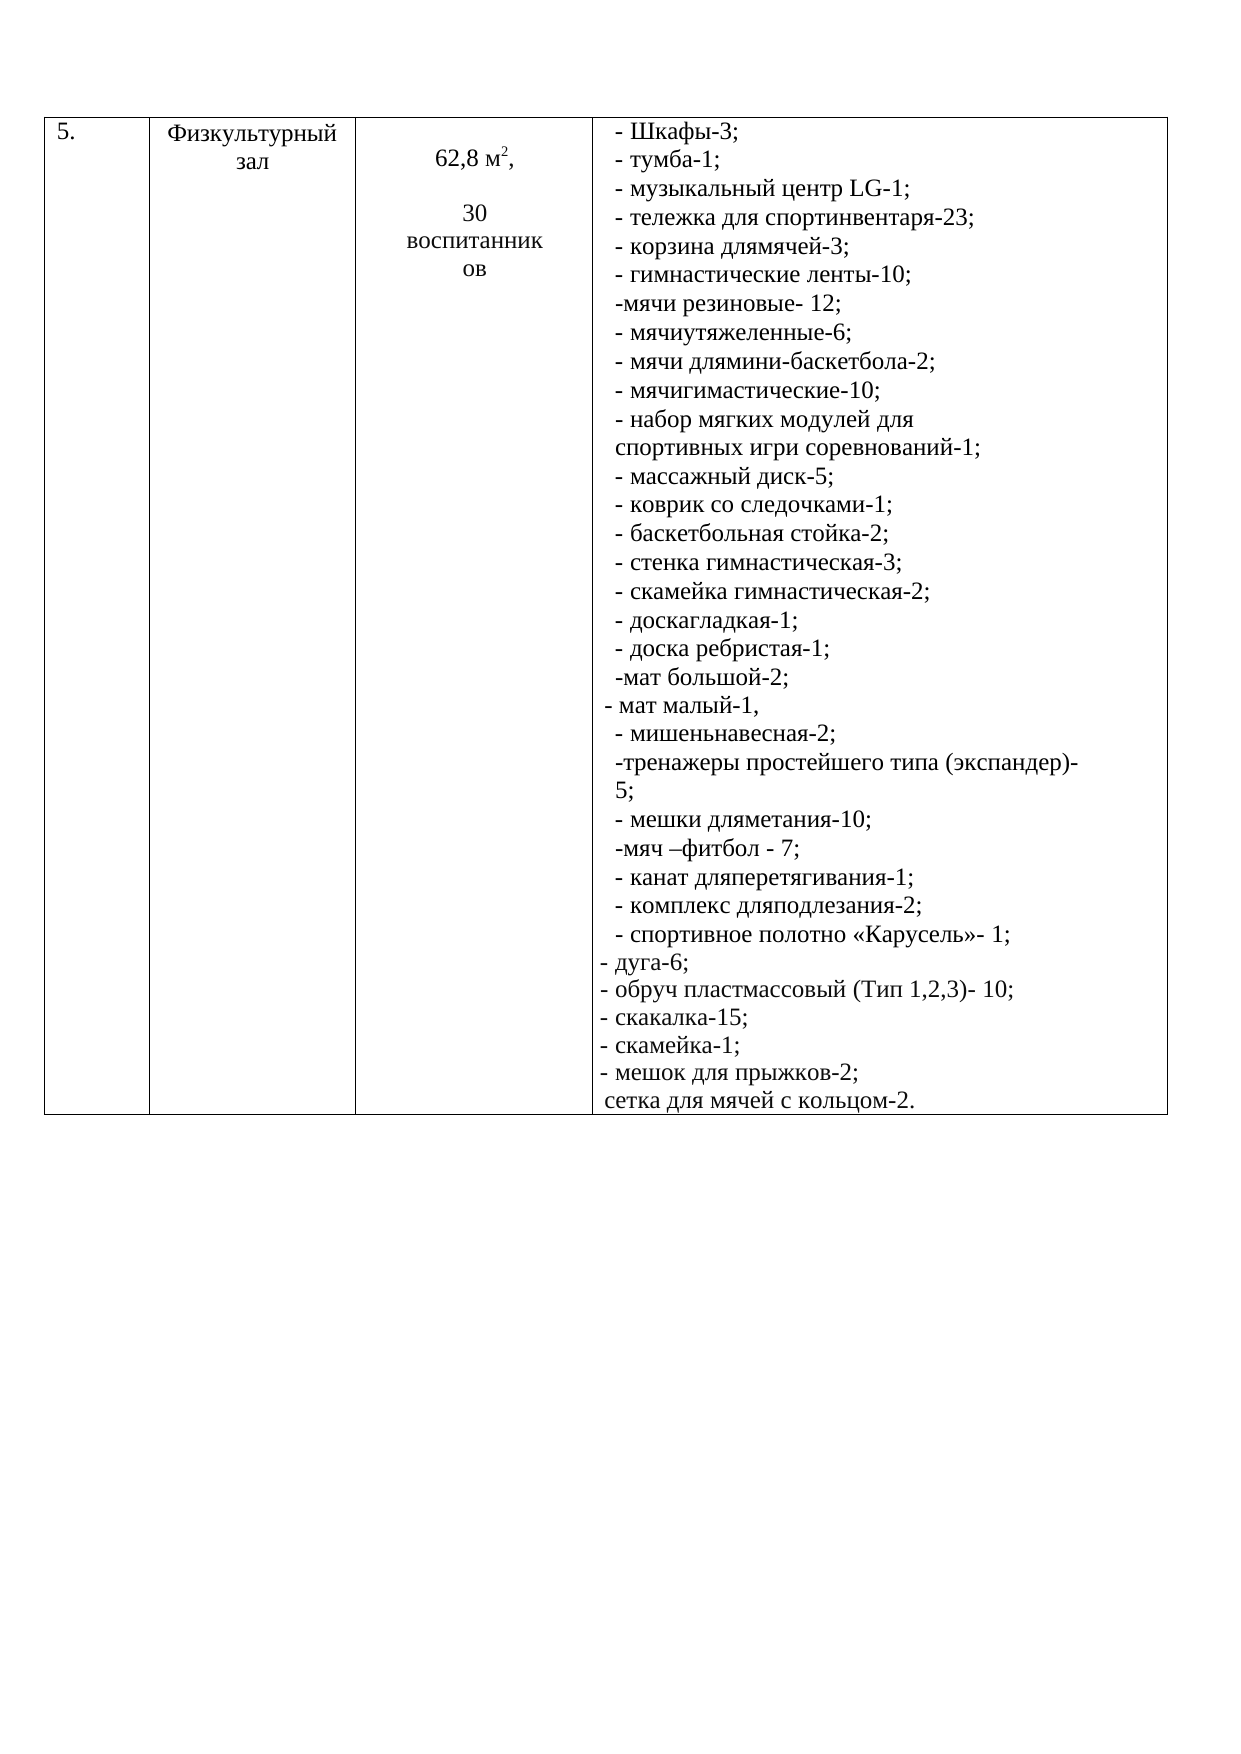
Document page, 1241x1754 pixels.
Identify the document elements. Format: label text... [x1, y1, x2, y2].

table_header Шкафы-3; тумба-1; музыкальный центр LG-1; тележка для спортинвентаря-23; корзина длямячей-3; гимнастические ленты-10; -мячи резиновые- 12; мячиутяжеленные-6; мячи длямини-баскетбола-2; мячигимастические-10; набор мягких модулей для спортивных игри соревнований-1; массажный диск-5; коврик со следочками-1; баскетбольная стойка-2; стенка гимнастическая-3; скамейка гимнастическая-2; доскагладкая-1; доска ребристая-1; -мат большой-2; - мат малый-1, мишеньнавесная-2; -тренажеры простейшего типа (экспандер)-5; мешки дляметания-10; -мяч –фитбол - 7; канат дляперетягивания-1; комплекс дляподлезания-2; спортивное полотно «Карусель»- 1; дуга-6; обруч пластмассовый (Тип 1,2,3)- 10; скакалка-15; скамейка-1; мешок для прыжков-2; сетка для мячей с кольцом-2. [593, 118, 1167, 1114]
table_header 5. [45, 118, 149, 1114]
table_header Физкультурный зал [150, 118, 355, 1114]
table_header 62,8 м2, 30 воспитанников [356, 118, 592, 1114]
